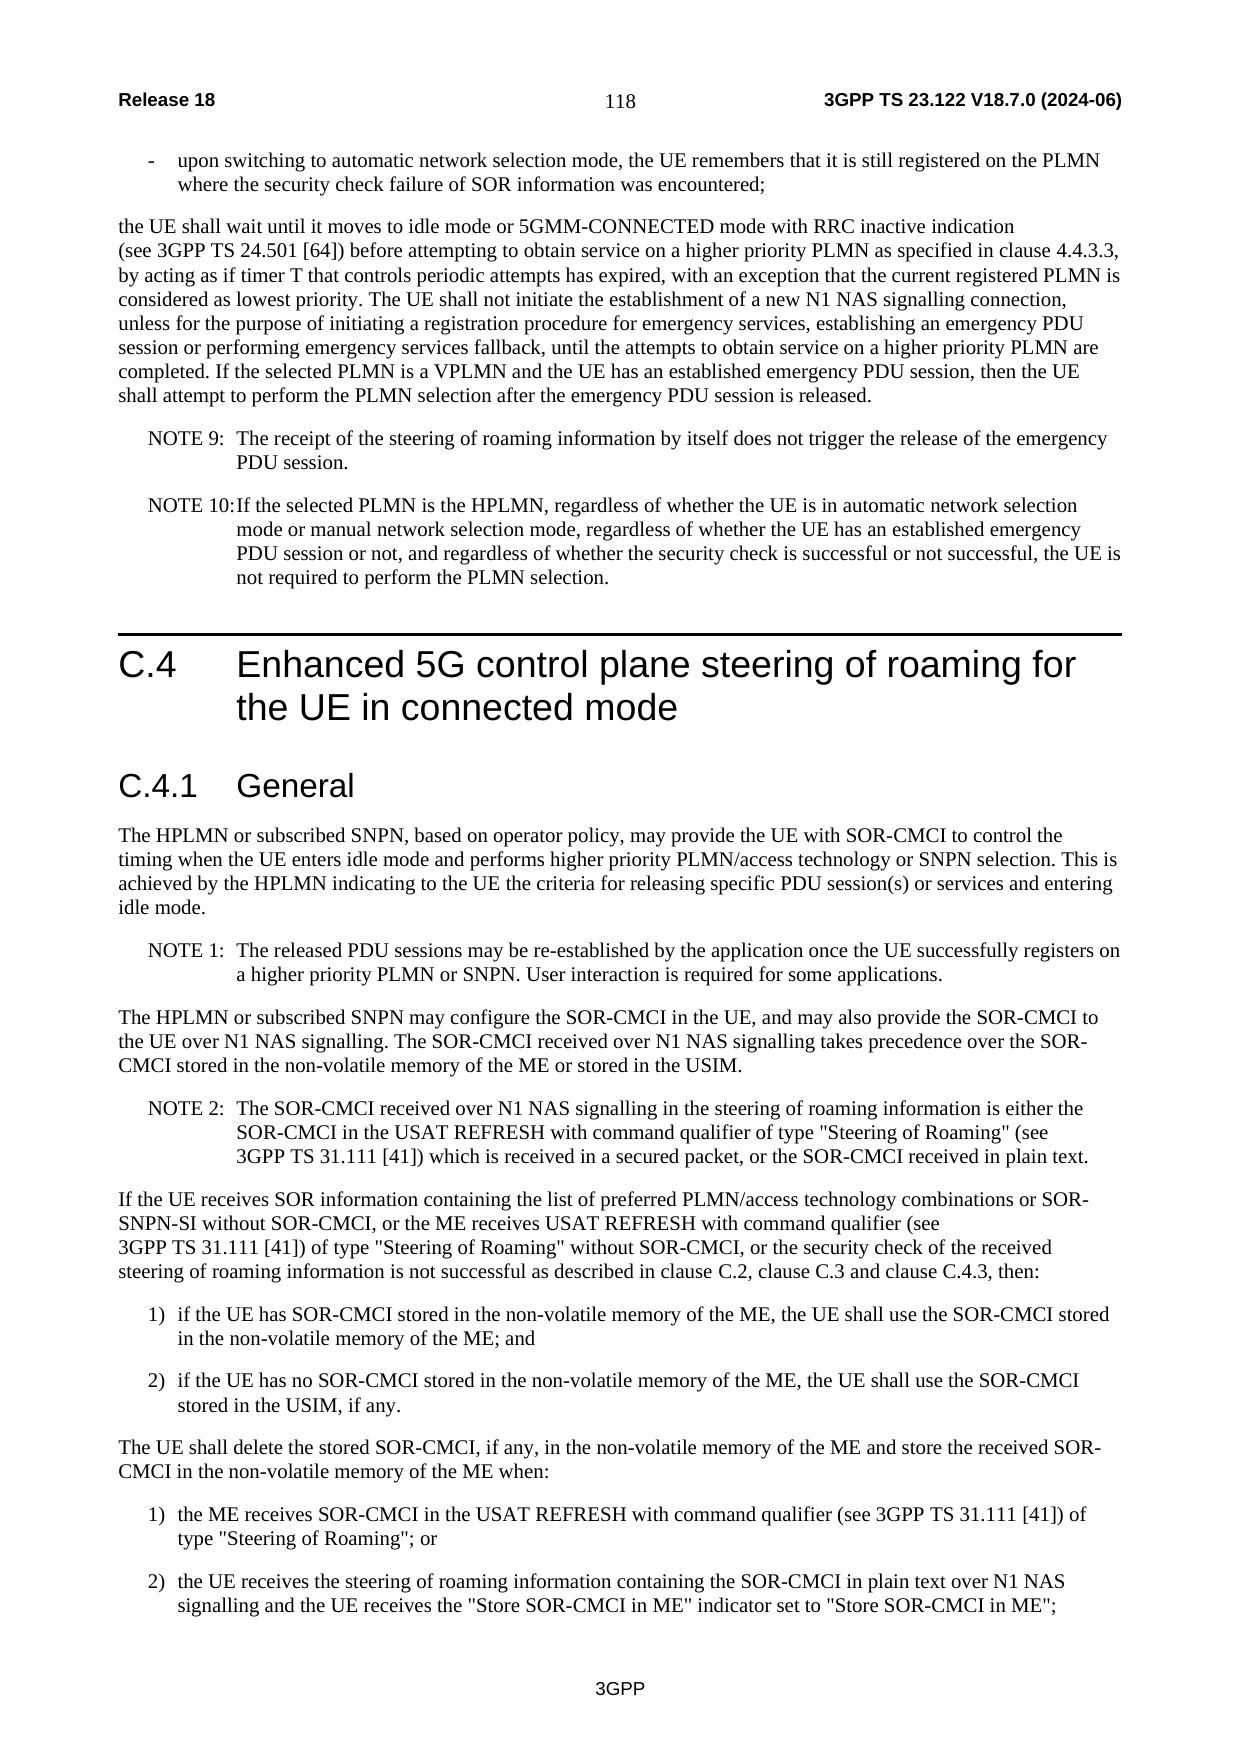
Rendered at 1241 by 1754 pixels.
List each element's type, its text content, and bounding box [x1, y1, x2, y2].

text 2) the UE receives the steering of roaming information containing the SOR-CMCI over N1 NAS signalling and the UE receives the "Store SOR-CMCI in ME" indicator set to "Store SOR-CMCI in ME"; [148, 1569, 1122, 1617]
text 1) if the UE has SOR-CMCI stored in the non-volatile memory of the ME, the UE shall use the SOR-CMCI stored in the non-volatile memory of the ME; and [148, 1302, 1122, 1350]
text - upon switching to automatic network selection mode, the UE remembers that it is still registered on the PLMN where the security check failure of SOR information was encountered; [148, 147, 1122, 196]
text NOTE 1: The released PDU sessions may be re-established by the application once the UE successfully registers on a higher priority PLMN or SNPN. User interaction is required for some applications. [148, 938, 1122, 986]
text 2) if the UE has no SOR-CMCI stored in the non-volatile memory of the ME, the UE shall use the SOR-CMCI stored in the USIM, if any. [148, 1368, 1122, 1417]
text The UE shall delete the stored SOR-CMCI, if any, in the non-volatile memory of the ME and store the received SOR-CMCI in the non-volatile memory of the ME when: [118, 1435, 1122, 1483]
text The HPLMN or subscribed SNPN may configure the SOR-CMCI in the UE, and may also provide the SOR-CMCI to the UE over N1 NAS signalling. The SOR-CMCI received over N1 NAS signalling takes precedence over the SOR-CMCI stored in the non-volatile memory of the ME or stored in the USIM. [118, 1005, 1122, 1077]
subtitle C.4 Enhanced 5G control plane steering of roaming for the UE in connected mode [118, 636, 1122, 728]
text NOTE 10: If the selected PLMN is the HPLMN, regardless of whether the UE is in automatic network selection mode or manual network selection mode, regardless of whether the UE has an established emergency PDU session or not, and regardless of whether the security check is successful or not successful, the UE is not required to perform the PLMN selection. [148, 492, 1122, 589]
text The HPLMN or subscribed SNPN, based on operator policy, may provide the UE with SOR-CMCI to control the timing when the UE enters idle mode and performs higher priority PLMN/access technology or SNPN selection. This is achieved by the HPLMN indicating to the UE the criteria for releasing specific PDU session(s) or services and entering idle mode. [118, 823, 1122, 919]
text If the UE receives SOR information containing the list of preferred PLMN/access technology combinations or SOR-SNPN-SI without SOR-CMCI, or the ME receives USAT REFRESH with command qualifier (see 3GPP TS 31.111 [41]) of type "Steering of Roaming" without SOR-CMCI, or the security check of the received steering of roaming information is not successful as described in clause C.2, clause C.3 and clause C.4.3, then: [118, 1187, 1122, 1283]
text the UE shall wait until it moves to idle mode or 5GMM-CONNECTED mode with RRC inactive indication (see 3GPP TS 24.501 [64]) before attempting to obtain service on a higher priority PLMN as specified in clause 4.4.3.3, by acting as if timer T that controls periodic attempts has expired, with an exception that the current registered PLMN is considered as lowest priority. The UE shall not initiate the establishment of a new N1 NAS signalling connection, unless for the purpose of initiating a registration procedure for emergency services, establishing an emergency PDU session or performing emergency services fallback, until the attempts to obtain service on a higher priority PLMN are completed. If the selected PLMN is a VPLMN and the UE has an established emergency PDU session, then the UE shall attempt to perform the PLMN selection after the emergency PDU session is released. [118, 214, 1122, 407]
subtitle C.4.1 General [118, 766, 1122, 804]
text 1) the ME receives SOR-CMCI in the USAT REFRESH with command qualifier (see 3GPP TS 31.111 [41]) of type "Steering of Roaming"; or [148, 1502, 1122, 1550]
text NOTE 2: The SOR-CMCI received over N1 NAS signalling in the steering of roaming information is either the SOR-CMCI in the USAT REFRESH with command qualifier of type "Steering of Roaming" (see 3GPP TS 31.111 [41]) which is received in a secured packet, or the SOR-CMCI received in plain text. [148, 1096, 1122, 1168]
text NOTE 9: The receipt of the steering of roaming information by itself does not trigger the release of the emergency PDU session. [148, 426, 1122, 474]
